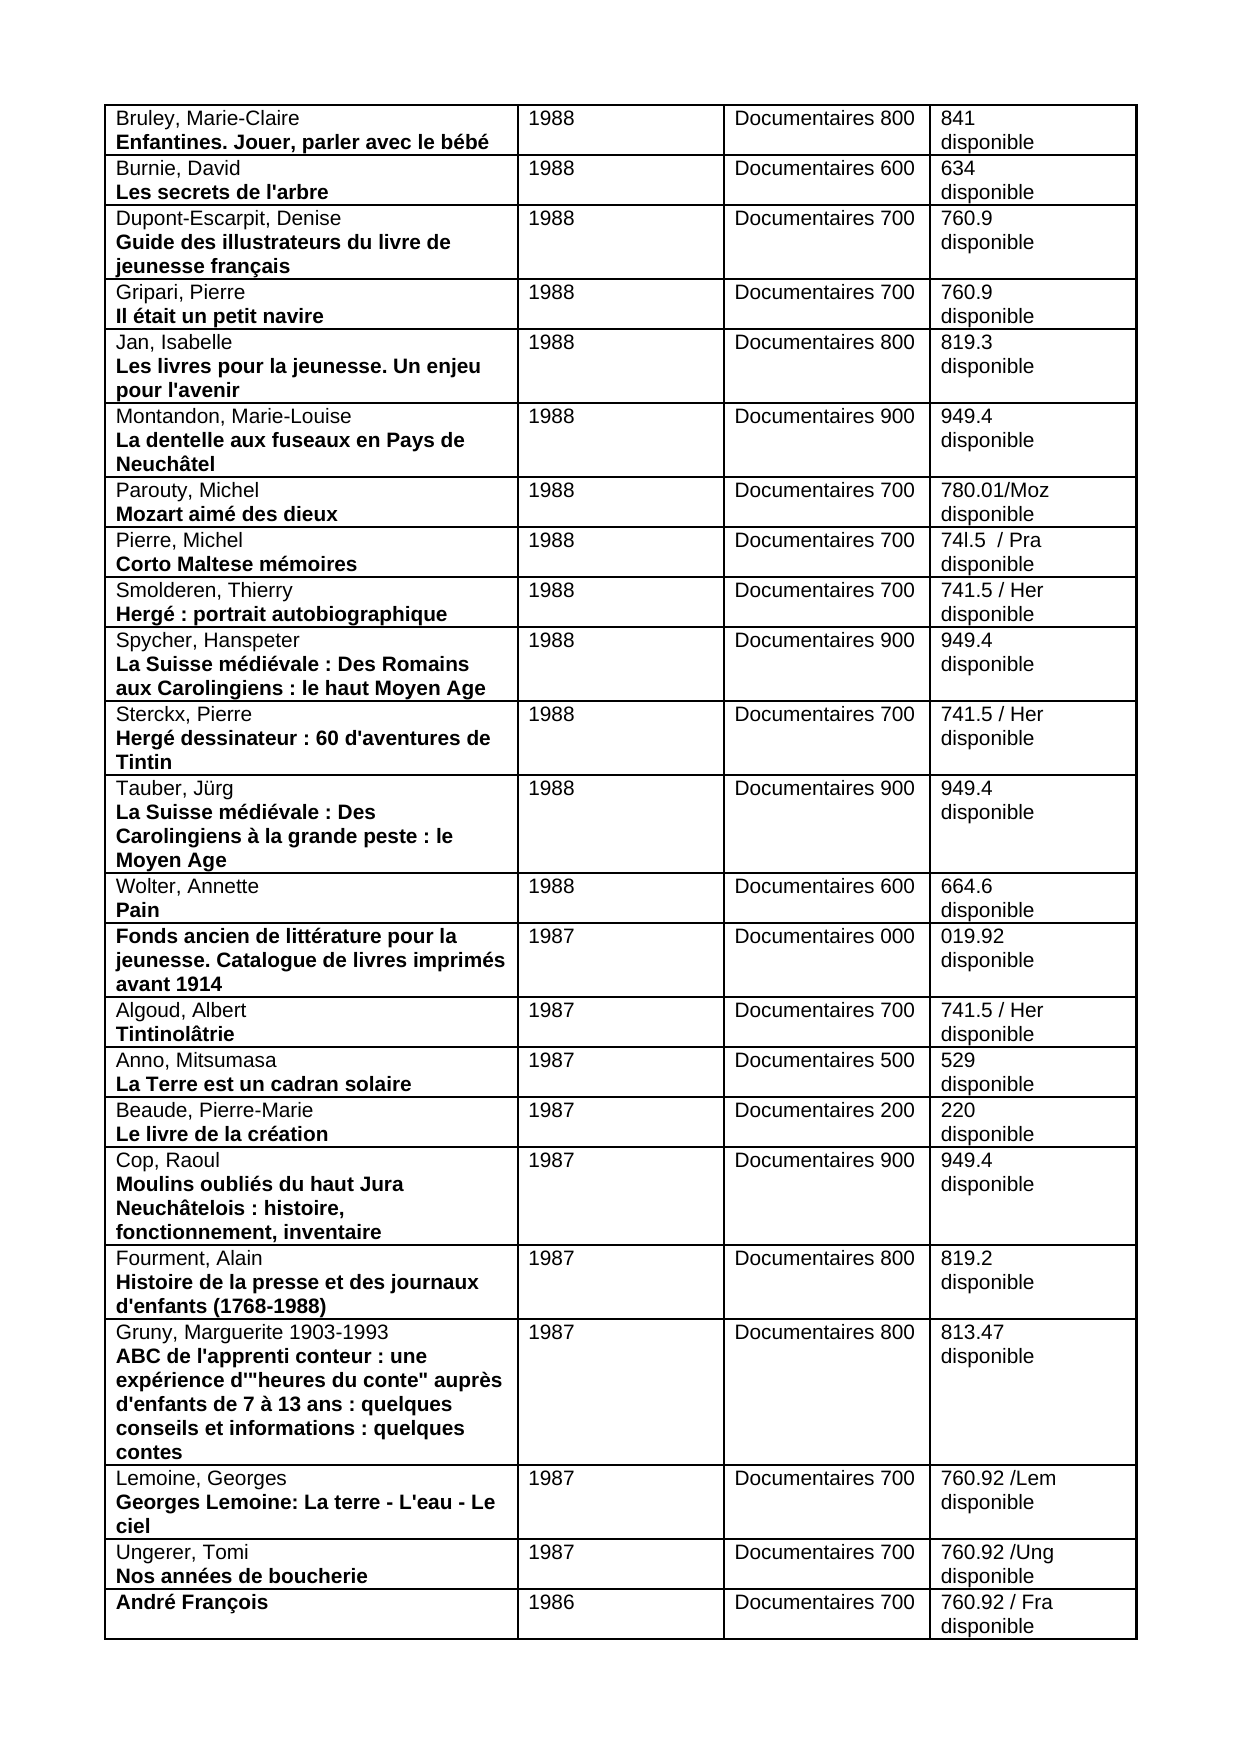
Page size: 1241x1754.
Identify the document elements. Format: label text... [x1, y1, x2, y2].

table_cell Sterckx, Pierre Hergé dessinateur : 60 d'aventures de Tintin [106, 702, 517, 774]
table_cell 1988 [519, 280, 723, 328]
table_cell 1988 [519, 776, 723, 872]
table_cell Smolderen, Thierry Hergé : portrait autobiographique [106, 578, 517, 626]
table_cell Parouty, Michel Mozart aimé des dieux [106, 478, 517, 526]
table_cell 1988 [519, 404, 723, 476]
table_cell Documentaires 900 [725, 628, 929, 700]
table_cell 529 disponible [931, 1048, 1135, 1096]
table_cell Tauber, Jürg La Suisse médiévale : Des Carolingiens à la grande peste : le Moyen Age [106, 776, 517, 872]
table_cell Documentaires 700 [725, 998, 929, 1046]
table_cell 019.92 disponible [931, 924, 1135, 996]
table_cell Documentaires 500 [725, 1048, 929, 1096]
table_cell Burnie, David Les secrets de l'arbre [106, 156, 517, 204]
table_cell Fonds ancien de littérature pour la jeunesse. Catalogue de livres imprimés avant 1914 [106, 924, 517, 996]
table_cell Documentaires 700 [725, 478, 929, 526]
table_cell 1988 [519, 628, 723, 700]
table_cell Documentaires 900 [725, 1148, 929, 1244]
table_cell 780.01/Moz disponible [931, 478, 1135, 526]
table_cell 819.2 disponible [931, 1246, 1135, 1318]
table_cell Dupont-Escarpit, Denise Guide des illustrateurs du livre de jeunesse français [106, 206, 517, 278]
table_cell 220 disponible [931, 1098, 1135, 1146]
table_cell Gruny, Marguerite 1903-1993 ABC de l'apprenti conteur : une expérience d'"heures du conte" auprès d'enfants de 7 à 13 ans : quelques conseils et informations : quelques contes [106, 1320, 517, 1463]
table_cell Algoud, Albert Tintinolâtrie [106, 998, 517, 1046]
table_cell Ungerer, Tomi Nos années de boucherie [106, 1540, 517, 1587]
table_cell 949.4 disponible [931, 776, 1135, 872]
table_cell Spycher, Hanspeter La Suisse médiévale : Des Romains aux Carolingiens : le haut Moyen Age [106, 628, 517, 700]
table_cell 1988 [519, 702, 723, 774]
table_cell 760.9 disponible [931, 280, 1135, 328]
table_cell 813.47 disponible [931, 1320, 1135, 1463]
table_cell 1987 [519, 1466, 723, 1537]
table_cell Documentaires 700 [725, 280, 929, 328]
table_cell Documentaires 800 [725, 1246, 929, 1318]
table_cell 74l.5 / Pra disponible [931, 528, 1135, 576]
table_cell André François [106, 1590, 517, 1637]
table_cell 1988 [519, 528, 723, 576]
table_cell Anno, Mitsumasa La Terre est un cadran solaire [106, 1048, 517, 1096]
table_cell Documentaires 600 [725, 874, 929, 922]
table_cell 1987 [519, 1098, 723, 1146]
table_cell Montandon, Marie-Louise La dentelle aux fuseaux en Pays de Neuchâtel [106, 404, 517, 476]
table_cell Documentaires 700 [725, 578, 929, 626]
table_cell 1987 [519, 924, 723, 996]
table_cell 634 disponible [931, 156, 1135, 204]
table_cell 1987 [519, 1540, 723, 1587]
table_cell Beaude, Pierre-Marie Le livre de la création [106, 1098, 517, 1146]
table_cell 1986 [519, 1590, 723, 1637]
table_cell Documentaires 700 [725, 702, 929, 774]
table_cell Documentaires 700 [725, 1590, 929, 1637]
table_cell 1987 [519, 1246, 723, 1318]
table_cell Documentaires 800 [725, 330, 929, 402]
table_cell Documentaires 000 [725, 924, 929, 996]
table_cell Fourment, Alain Histoire de la presse et des journaux d'enfants (1768-1988) [106, 1246, 517, 1318]
table_cell 741.5 / Her disponible [931, 578, 1135, 626]
table_cell Documentaires 700 [725, 1466, 929, 1537]
table_cell 1988 [519, 874, 723, 922]
table_cell 1987 [519, 1048, 723, 1096]
table_cell Documentaires 200 [725, 1098, 929, 1146]
table_cell 741.5 / Her disponible [931, 998, 1135, 1046]
table_cell Jan, Isabelle Les livres pour la jeunesse. Un enjeu pour l'avenir [106, 330, 517, 402]
table_cell 819.3 disponible [931, 330, 1135, 402]
table_cell Documentaires 900 [725, 404, 929, 476]
table_cell 1987 [519, 1148, 723, 1244]
table_cell Lemoine, Georges Georges Lemoine: La terre - L'eau - Le ciel [106, 1466, 517, 1537]
table_cell Documentaires 600 [725, 156, 929, 204]
table_cell Documentaires 700 [725, 1540, 929, 1587]
table_cell 1988 [519, 206, 723, 278]
table_cell 760.92 / Fra disponible [931, 1590, 1135, 1637]
table_cell Wolter, Annette Pain [106, 874, 517, 922]
table_cell 841 disponible [931, 106, 1135, 154]
table_cell 949.4 disponible [931, 628, 1135, 700]
table_cell Documentaires 700 [725, 528, 929, 576]
table_cell 760.92 /Lem disponible [931, 1466, 1135, 1537]
table_cell 949.4 disponible [931, 404, 1135, 476]
table_cell Documentaires 900 [725, 776, 929, 872]
table_cell 760.92 /Ung disponible [931, 1540, 1135, 1587]
table_cell 664.6 disponible [931, 874, 1135, 922]
table_cell 1988 [519, 106, 723, 154]
table_cell 1988 [519, 578, 723, 626]
table_cell Cop, Raoul Moulins oubliés du haut Jura Neuchâtelois : histoire, fonctionnement, inventaire [106, 1148, 517, 1244]
table_cell 1988 [519, 330, 723, 402]
table_cell 1988 [519, 478, 723, 526]
table_cell 760.9 disponible [931, 206, 1135, 278]
table_cell Pierre, Michel Corto Maltese mémoires [106, 528, 517, 576]
table_cell 949.4 disponible [931, 1148, 1135, 1244]
table_cell Bruley, Marie-Claire Enfantines. Jouer, parler avec le bébé [106, 106, 517, 154]
table_cell Documentaires 700 [725, 206, 929, 278]
table_cell Documentaires 800 [725, 1320, 929, 1463]
table_cell Gripari, Pierre Il était un petit navire [106, 280, 517, 328]
table_cell 1987 [519, 998, 723, 1046]
table_cell 1987 [519, 1320, 723, 1463]
table_cell 741.5 / Her disponible [931, 702, 1135, 774]
table_cell 1988 [519, 156, 723, 204]
table_cell Documentaires 800 [725, 106, 929, 154]
